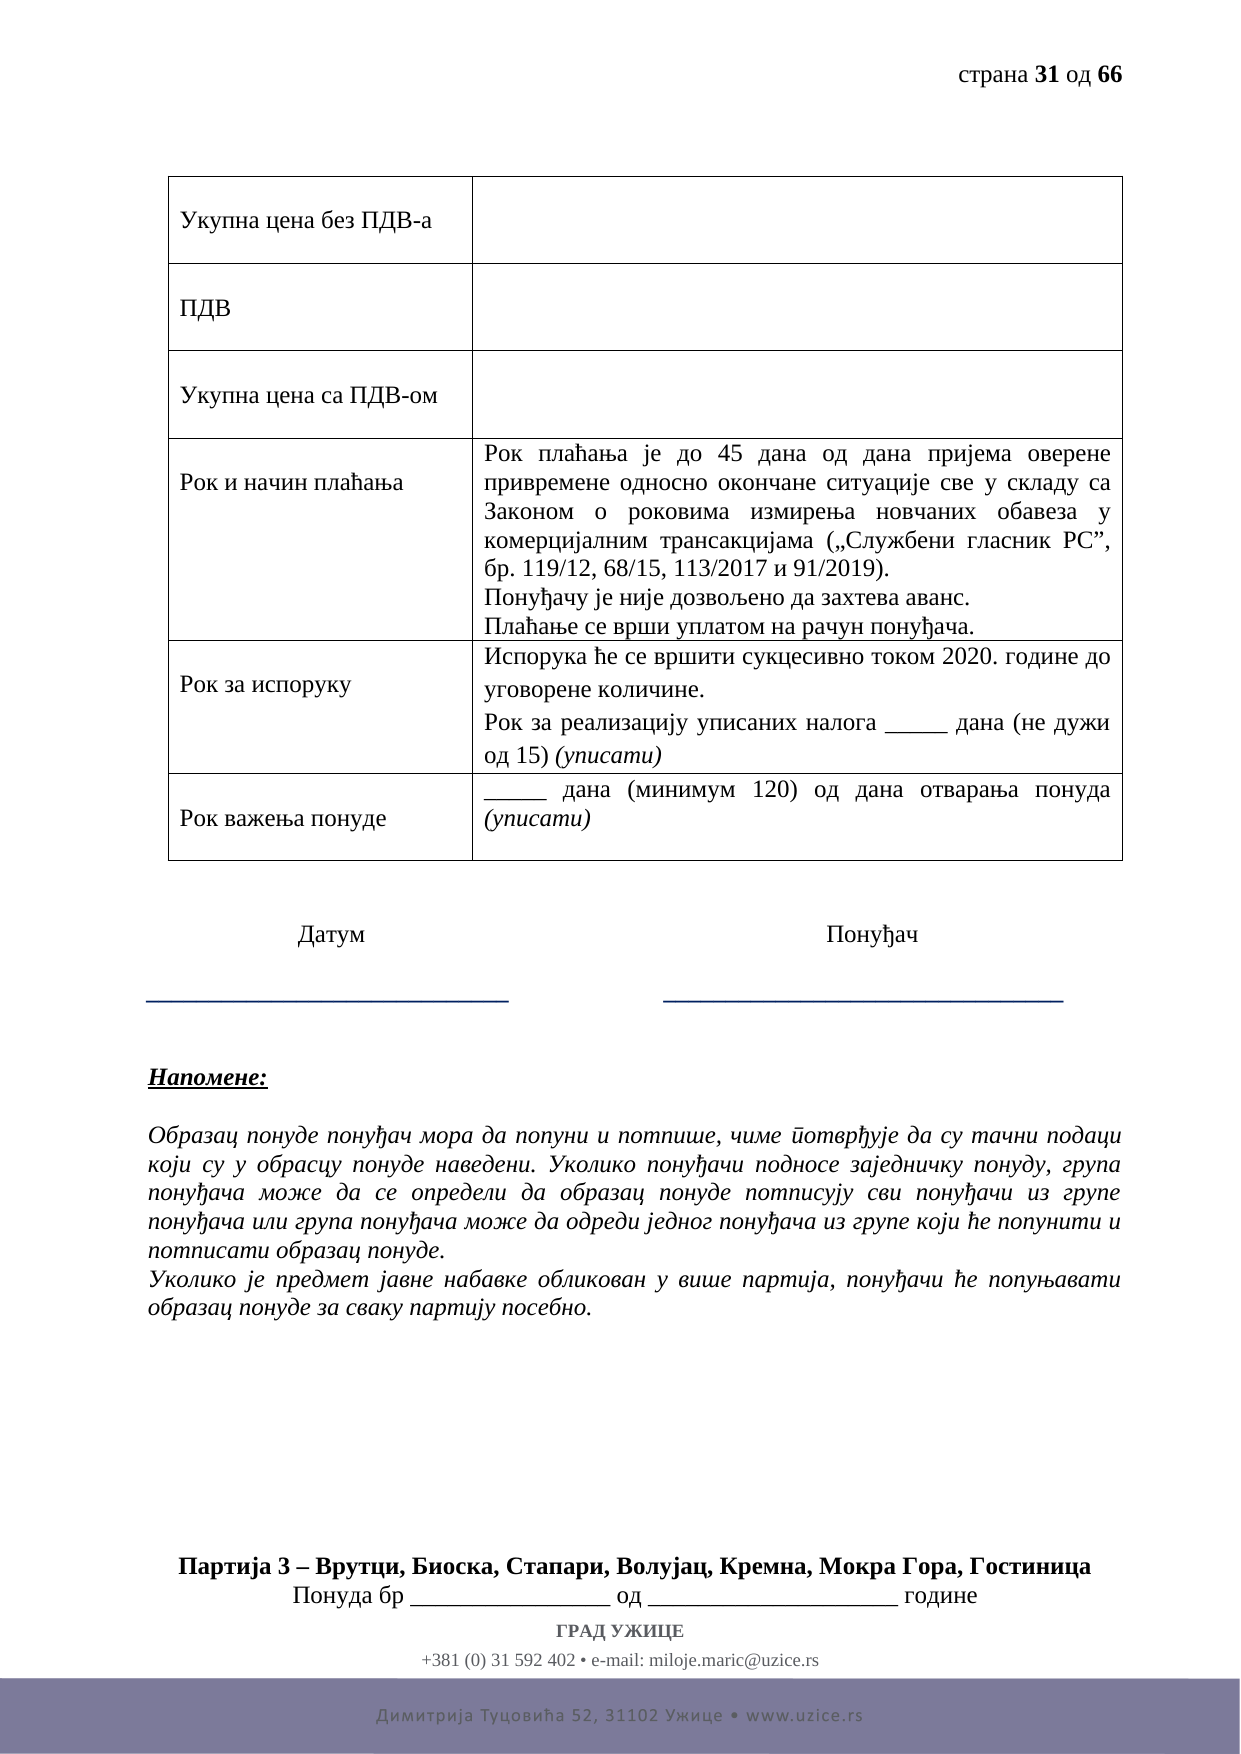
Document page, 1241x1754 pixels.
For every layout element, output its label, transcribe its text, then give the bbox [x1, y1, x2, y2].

table_cell Рок важења понуде [169, 774, 472, 860]
text Датум Понуђач [223, 919, 1122, 947]
table_cell _____ дана (минимум 120) од дана отварања понуда (уписати) [473, 774, 1122, 860]
table_cell Укупна цена са ПДВ-ом [169, 351, 472, 437]
table_cell [473, 351, 1122, 437]
table_cell Рок за испоруку [169, 641, 472, 773]
table_cell Испорука ће се вршити сукцесивно током 2020. године до уговорене количине. Рок за реализацију уписаних налога _____ дана (не дужи од 15) (уписати) [473, 641, 1122, 773]
text Напомене: [148, 1062, 1122, 1091]
table_cell [473, 264, 1122, 350]
table_cell Рок и начин плаћања [169, 439, 472, 640]
text Понуда бр ________________ од ____________________ године [148, 1580, 1122, 1609]
table_header Укупна цена без ПДВ-а [169, 177, 472, 263]
text _____________________________ ________________________________ [148, 976, 1122, 1005]
text Образац понуде понуђач мора да попуни и потпише, чиме потврђује да су тачни подаци који су у обрасцу понуде наведени. Уколико понуђачи подносе заједничку понуду, група понуђача може да се определи да образац понуде потписују сви понуђачи из групе понуђача или група понуђача може да одреди једног понуђача из групе који ће попунити и потписати образац понуде. [148, 1120, 1122, 1264]
text Уколико је предмет јавне набавке обликован у више партија, понуђачи ће попуњавати образац понуде за сваку партију посебно. [148, 1264, 1122, 1321]
text Партија 3 – Врутци, Биоска, Стапари, Волујац, Кремна, Мокра Гора, Гостиница [148, 1551, 1122, 1580]
table_header [473, 177, 1122, 263]
table_cell Рок плаћања је до 45 дана од дана пријема оверене привремене односно окончане ситуације све у складу са Законом о роковима измирења новчаних обавеза у комерцијалним трансакцијама („Службени гласник РС”, бр. 119/12, 68/15, 113/2017 и 91/2019). Понуђачу је није дозвољено да захтева аванс. Плаћање се врши уплатом на рачун понуђача. [473, 439, 1122, 640]
picture [0, 1677, 1240, 1754]
table_cell ПДВ [169, 264, 472, 350]
